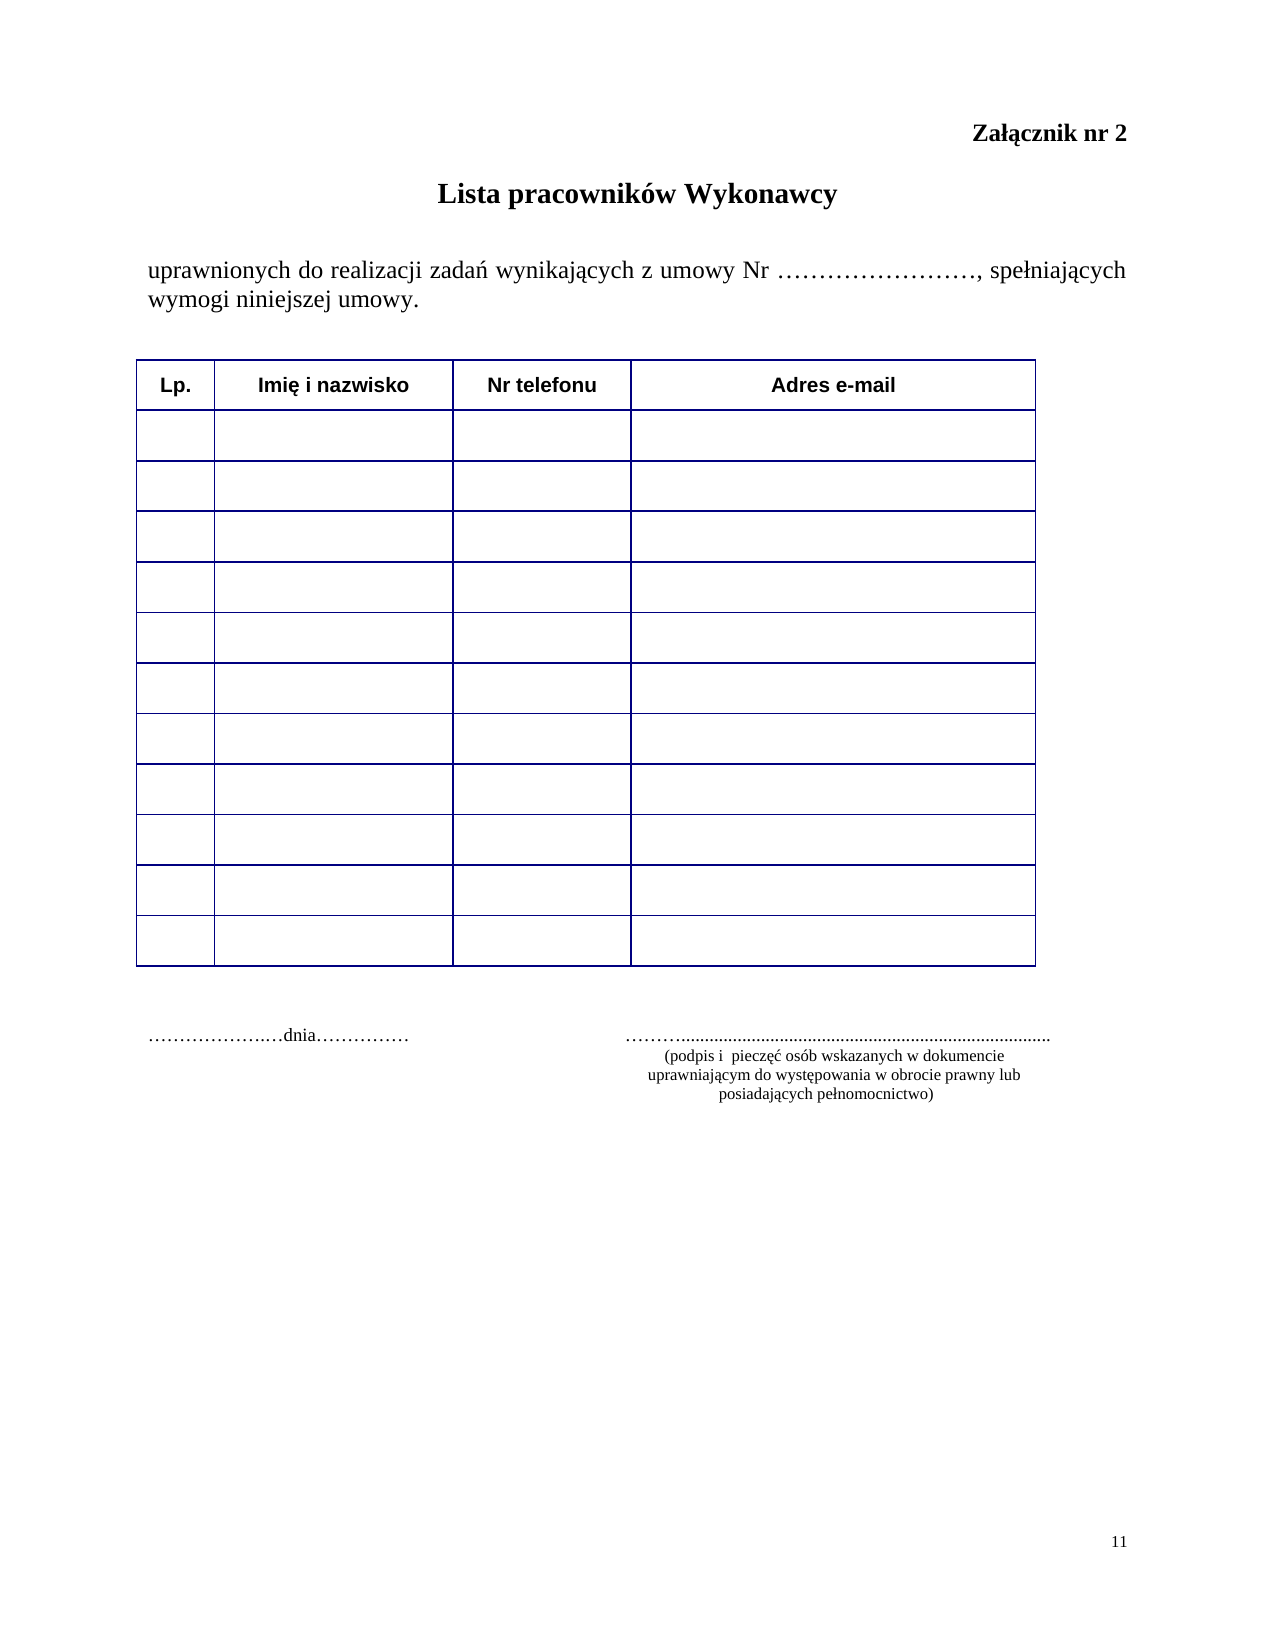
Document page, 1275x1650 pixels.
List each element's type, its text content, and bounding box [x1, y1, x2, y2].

table_cell [215, 866, 452, 914]
table_cell [137, 916, 214, 965]
table_cell [632, 563, 1035, 611]
table_cell [137, 815, 214, 864]
table_cell [454, 563, 630, 611]
table_cell [215, 512, 452, 561]
table_cell [137, 765, 214, 813]
table_cell [215, 563, 452, 611]
table_cell [454, 866, 630, 914]
table_cell [137, 512, 214, 561]
text ……………….…dnia…………… ………............................................................................... [148, 1024, 1127, 1046]
table_cell [454, 664, 630, 712]
table_cell [137, 411, 214, 460]
table_cell [215, 916, 452, 965]
table_cell [632, 462, 1035, 510]
table_cell [215, 613, 452, 662]
table_header Adres e-mail [632, 361, 1035, 409]
table_cell [454, 815, 630, 864]
table_cell [215, 714, 452, 763]
table_cell [454, 613, 630, 662]
table_cell [215, 664, 452, 712]
table_cell [454, 765, 630, 813]
table_cell [215, 411, 452, 460]
table_cell [137, 866, 214, 914]
table_cell [632, 411, 1035, 460]
text uprawnionych do realizacji zadań wynikających z umowy Nr ……………………, spełniających wymogi niniejszej umowy. [148, 255, 1127, 313]
table_cell [215, 815, 452, 864]
table_cell [215, 765, 452, 813]
table_header Imię i nazwisko [215, 361, 452, 409]
table_cell [632, 765, 1035, 813]
table_cell [454, 512, 630, 561]
table_cell [454, 714, 630, 763]
table_cell [137, 613, 214, 662]
table_cell [454, 916, 630, 965]
table_cell [454, 411, 630, 460]
table_cell [632, 512, 1035, 561]
table_cell [632, 866, 1035, 914]
table_cell [137, 563, 214, 611]
table_header Nr telefonu [454, 361, 630, 409]
table_cell [632, 815, 1035, 864]
table_cell [137, 664, 214, 712]
table_header Lp. [137, 361, 214, 409]
table_cell [137, 462, 214, 510]
text (podpis i pieczęć osób wskazanych w dokumencie [148, 1046, 1127, 1065]
table_cell [137, 714, 214, 763]
table_cell [632, 714, 1035, 763]
table_cell [632, 916, 1035, 965]
text Załącznik nr 2 [148, 118, 1127, 147]
table_cell [454, 462, 630, 510]
text uprawniającym do występowania w obrocie prawny lub [148, 1065, 1127, 1084]
table_cell [215, 462, 452, 510]
table_cell [632, 613, 1035, 662]
text posiadających pełnomocnictwo) [148, 1084, 1127, 1103]
table_cell [632, 664, 1035, 712]
text Lista pracowników Wykonawcy [148, 176, 1127, 209]
